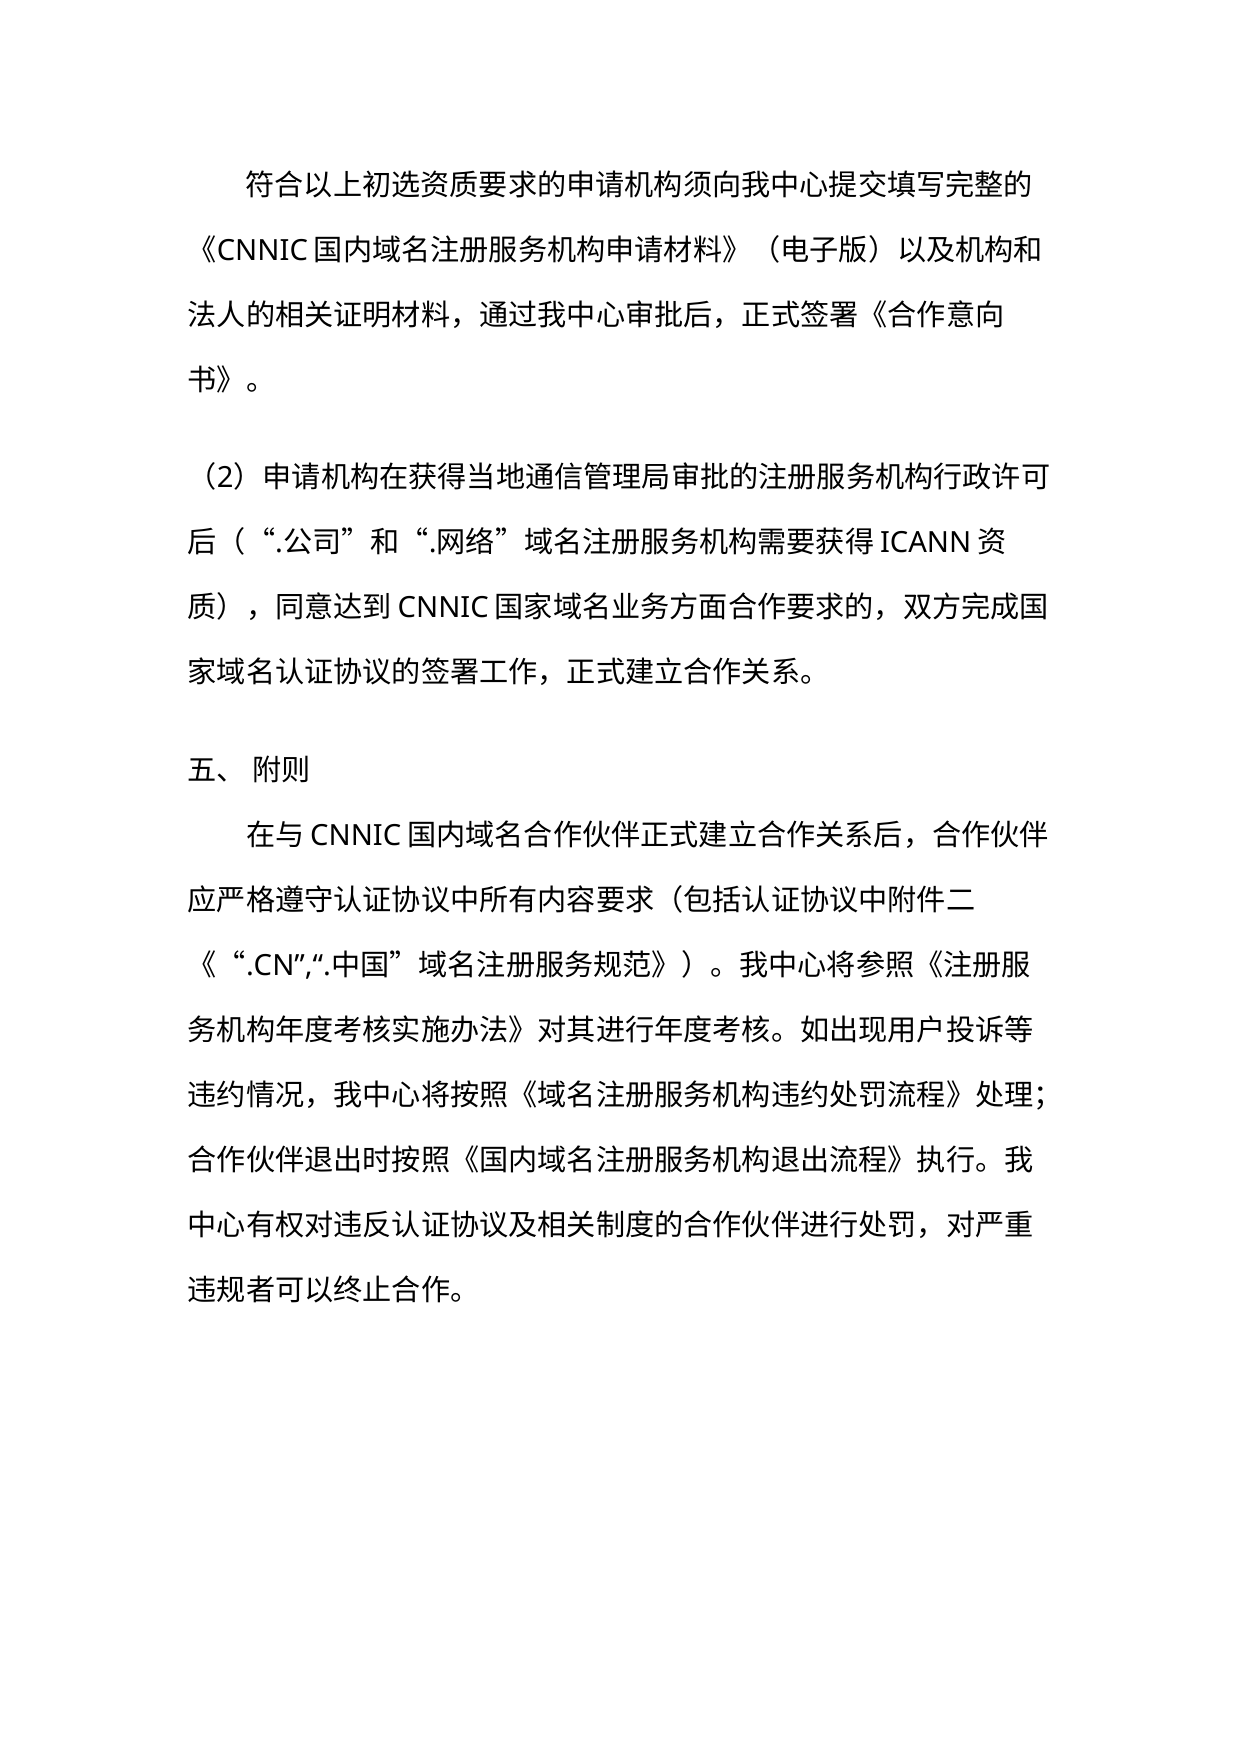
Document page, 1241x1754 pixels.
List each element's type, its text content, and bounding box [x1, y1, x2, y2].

text 在与CNNIC国内域名合作伙伴正式建立合作关系后，合作伙伴应严格遵守认证协议中所有内容要求（包括认证协议中附件二《“.CN”,“.中国”域名注册服务规范》）。我中心将参照《注册服务机构年度考核实施办法》对其进行年度考核。如出现用户投诉等违约情况，我中心将按照《域名注册服务机构违约处罚流程》处理；合作伙伴退出时按照《国内域名注册服务机构退出流程》执行。我中心有权对违反认证协议及相关制度的合作伙伴进行处罚，对严重违规者可以终止合作。 [187, 800, 1053, 1320]
text 五、 附则 [187, 735, 1053, 800]
text 符合以上初选资质要求的申请机构须向我中心提交填写完整的《CNNIC国内域名注册服务机构申请材料》（电子版）以及机构和法人的相关证明材料，通过我中心审批后，正式签署《合作意向书》。 [187, 150, 1053, 410]
text （2）申请机构在获得当地通信管理局审批的注册服务机构行政许可后（“.公司”和“.网络”域名注册服务机构需要获得ICANN资质），同意达到CNNIC国家域名业务方面合作要求的，双方完成国家域名认证协议的签署工作，正式建立合作关系。 [187, 442, 1053, 702]
